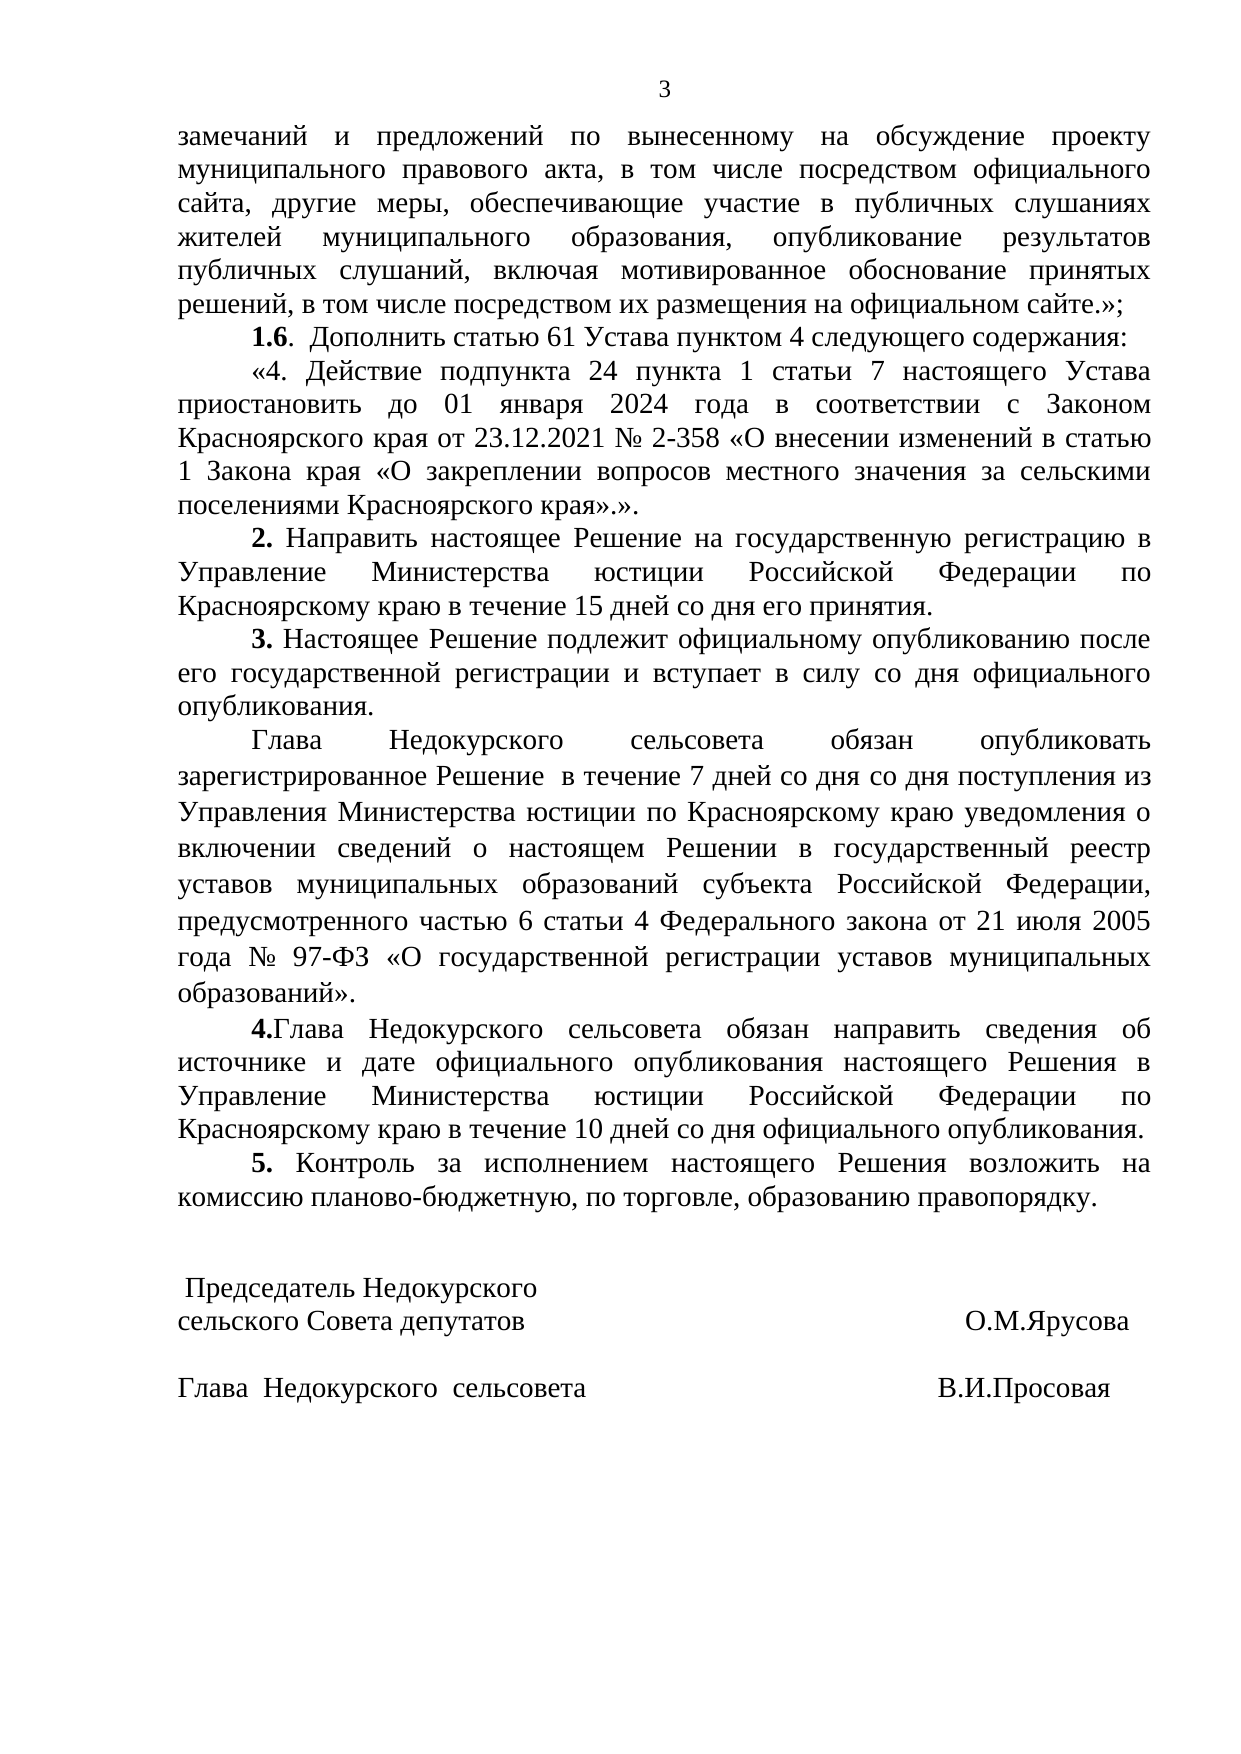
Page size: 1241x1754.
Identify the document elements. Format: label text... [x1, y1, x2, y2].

text 4.Глава Недокурского сельсовета обязан направить сведения об источнике и дате официального опубликования настоящего Решения в Управление Министерства юстиции Российской Федерации по Красноярскому краю в течение 10 дней со дня официального опубликования. [177, 1011, 1152, 1145]
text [177, 118, 1152, 319]
table_header Председатель Недокурского сельского Совета депутатов [166, 1270, 616, 1337]
text 1.6. Дополнить статью 61 Устава пунктом 4 следующего содержания: [177, 319, 1152, 353]
text 3. Настоящее Решение подлежит официальному опубликованию после его государственной регистрации и вступает в силу со дня официального опубликования. [177, 621, 1152, 722]
text Глава Недокурского сельсовета обязан опубликовать зарегистрированное Решение в течение 7 дней со дня со дня поступления из Управления Министерства юстиции по Красноярскому краю уведомления о включении сведений о настоящем Решении в государственный реестр уставов муниципальных образований субъекта Российской Федерации, предусмотренного частью 6 статьи 4 Федерального закона от 21 июля 2005 года № 97-ФЗ «О государственной регистрации уставов муниципальных образований». [177, 722, 1152, 1008]
text «4. Действие подпункта 24 пункта 1 статьи 7 настоящего Устава приостановить до 01 января 2024 года в соответствии с Законом Красноярского края от 23.12.2021 № 2-358 «О внесении изменений в статью 1 Закона края «О закреплении вопросов местного значения за сельскими поселениями Красноярского края».». [177, 353, 1152, 521]
text 5. Контроль за исполнением настоящего Решения возложить на комиссию планово-бюджетную, по торговле, образованию правопорядку. [177, 1145, 1152, 1212]
table_cell В.И.Просовая [616, 1337, 1141, 1404]
text 2. Направить настоящее Решение на государственную регистрацию в Управление Министерства юстиции Российской Федерации по Красноярскому краю в течение 15 дней со дня его принятия. [177, 521, 1152, 621]
table_header О.М.Ярусова [616, 1270, 1141, 1337]
table_cell Глава Недокурского сельсовета [166, 1337, 616, 1404]
